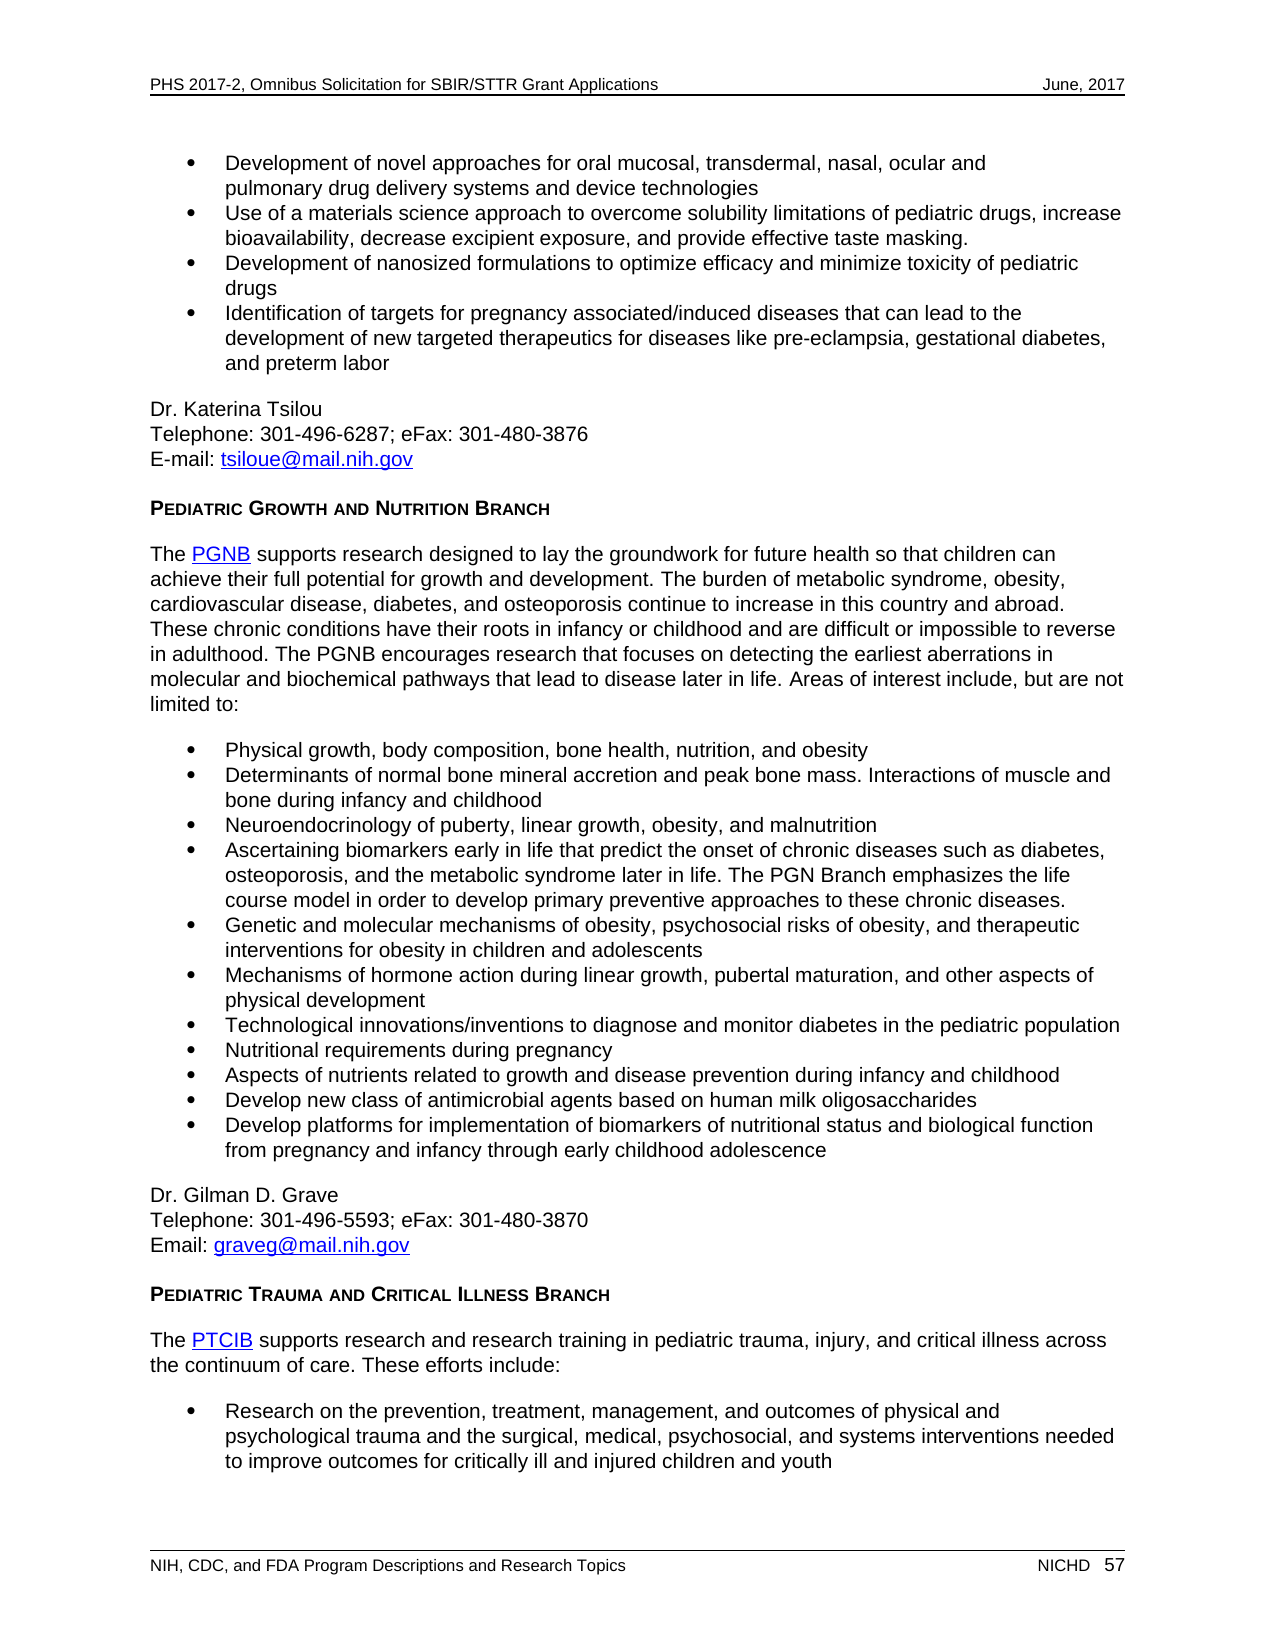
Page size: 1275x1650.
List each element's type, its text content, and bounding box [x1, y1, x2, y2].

list Nutritional requirements during pregnancy [187, 1036, 1125, 1061]
text The PGNB supports research designed to lay the groundwork for future health so that children can achieve their full potential for growth and development. The burden of metabolic syndrome, obesity, cardiovascular disease, diabetes, and osteoporosis continue to increase in this country and abroad. These chronic conditions have their roots in infancy or childhood and are difficult or impossible to reverse in adulthood. The PGNB encourages research that focuses on detecting the earliest aberrations in molecular and biochemical pathways that lead to disease later in life. Areas of interest include, but are not limited to: [150, 541, 1125, 716]
list Determinants of normal bone mineral accretion and peak bone mass. Interactions of muscle and bone during infancy and childhood [187, 761, 1125, 811]
list Ascertaining biomarkers early in life that predict the onset of chronic diseases such as diabetes, osteoporosis, and the metabolic syndrome later in life. The PGN Branch emphasizes the life course model in order to develop primary preventive approaches to these chronic diseases. [187, 836, 1125, 911]
list Aspects of nutrients related to growth and disease prevention during infancy and childhood [187, 1061, 1125, 1086]
list Develop platforms for implementation of biomarkers of nutritional status and biological function from pregnancy and infancy through early childhood adolescence [187, 1111, 1125, 1161]
list Neuroendocrinology of puberty, linear growth, obesity, and malnutrition [187, 811, 1125, 836]
text Pediatric Trauma and Critical Illness Branch [150, 1282, 1125, 1306]
text Dr. Gilman D. Grave [150, 1182, 1125, 1207]
list Development of novel approaches for oral mucosal, transdermal, nasal, ocular and pulmonary drug delivery systems and device technologies [187, 150, 1125, 200]
list Genetic and molecular mechanisms of obesity, psychosocial risks of obesity, and therapeutic interventions for obesity in children and adolescents [187, 911, 1125, 961]
text Dr. Katerina Tsilou [150, 396, 1125, 421]
list Develop new class of antimicrobial agents based on human milk oligosaccharides [187, 1086, 1125, 1111]
text The PTCIB supports research and research training in pediatric trauma, injury, and critical illness across the continuum of care. These efforts include: [150, 1327, 1125, 1377]
text Email: graveg@mail.nih.gov [150, 1232, 1125, 1257]
text Telephone: 301-496-6287; eFax: 301-480-3876 [150, 421, 1125, 446]
text E-mail: tsiloue@mail.nih.gov [150, 446, 1125, 471]
list Development of nanosized formulations to optimize efficacy and minimize toxicity of pediatric drugs [187, 250, 1125, 300]
list Technological innovations/inventions to diagnose and monitor diabetes in the pediatric population [187, 1011, 1125, 1036]
text Telephone: 301-496-5593; eFax: 301-480-3870 [150, 1207, 1125, 1232]
list Research on the prevention, treatment, management, and outcomes of physical and psychological trauma and the surgical, medical, psychosocial, and systems interventions needed to improve outcomes for critically ill and injured children and youth [187, 1398, 1125, 1473]
list Physical growth, body composition, bone health, nutrition, and obesity [187, 736, 1125, 761]
list Mechanisms of hormone action during linear growth, pubertal maturation, and other aspects of physical development [187, 961, 1125, 1011]
list Use of a materials science approach to overcome solubility limitations of pediatric drugs, increase bioavailability, decrease excipient exposure, and provide effective taste masking. [187, 200, 1125, 250]
list Identification of targets for pregnancy associated/induced diseases that can lead to the development of new targeted therapeutics for diseases like pre-eclampsia, gestational diabetes, and preterm labor [187, 300, 1125, 375]
text Pediatric Growth and Nutrition Branch [150, 496, 1125, 520]
